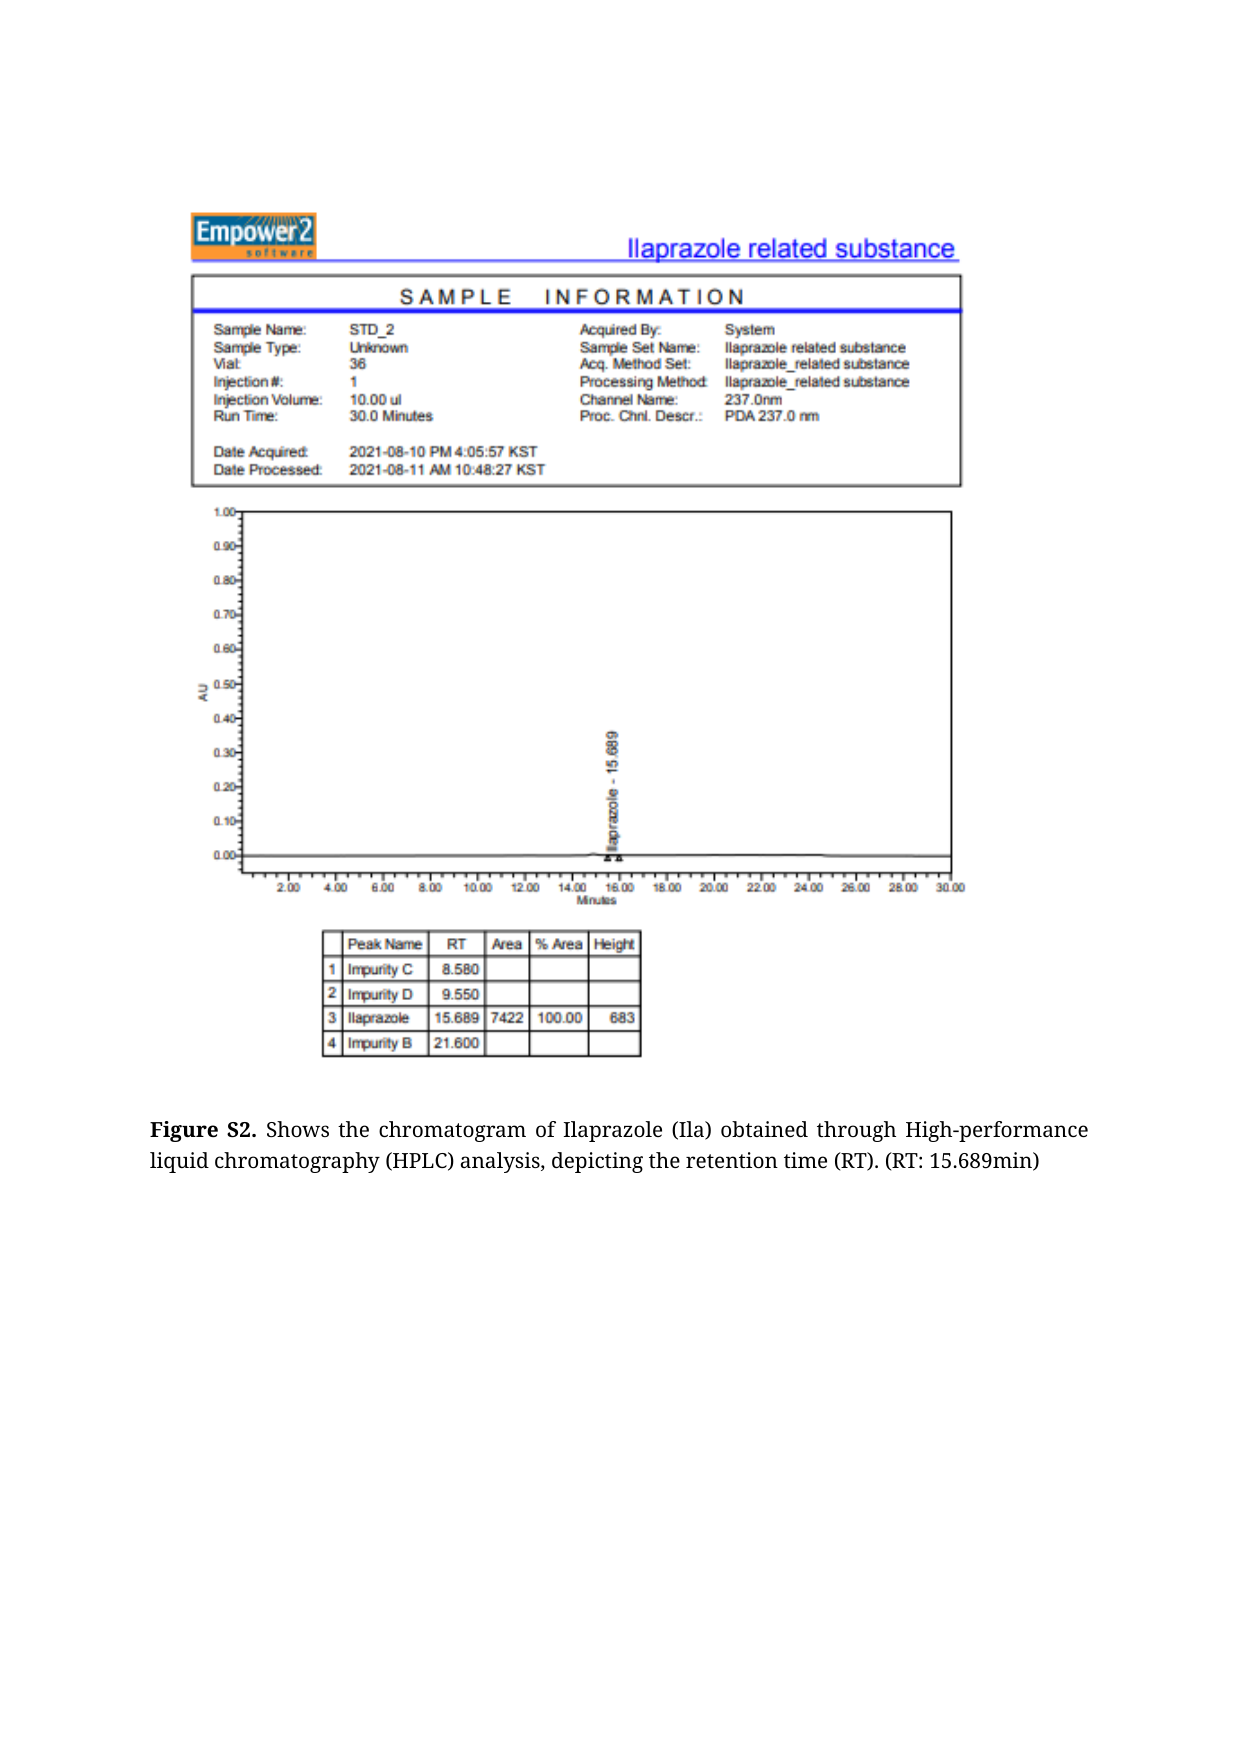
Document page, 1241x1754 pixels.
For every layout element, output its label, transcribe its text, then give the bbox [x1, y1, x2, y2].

text Figure S2. Shows the chromatogram of Ilaprazole (Ila) obtained through High-performance liquid chromatography (HPLC) analysis, depicting the retention time (RT). (RT: 15.689min) [150, 1115, 1090, 1174]
picture [150, 177, 994, 1097]
